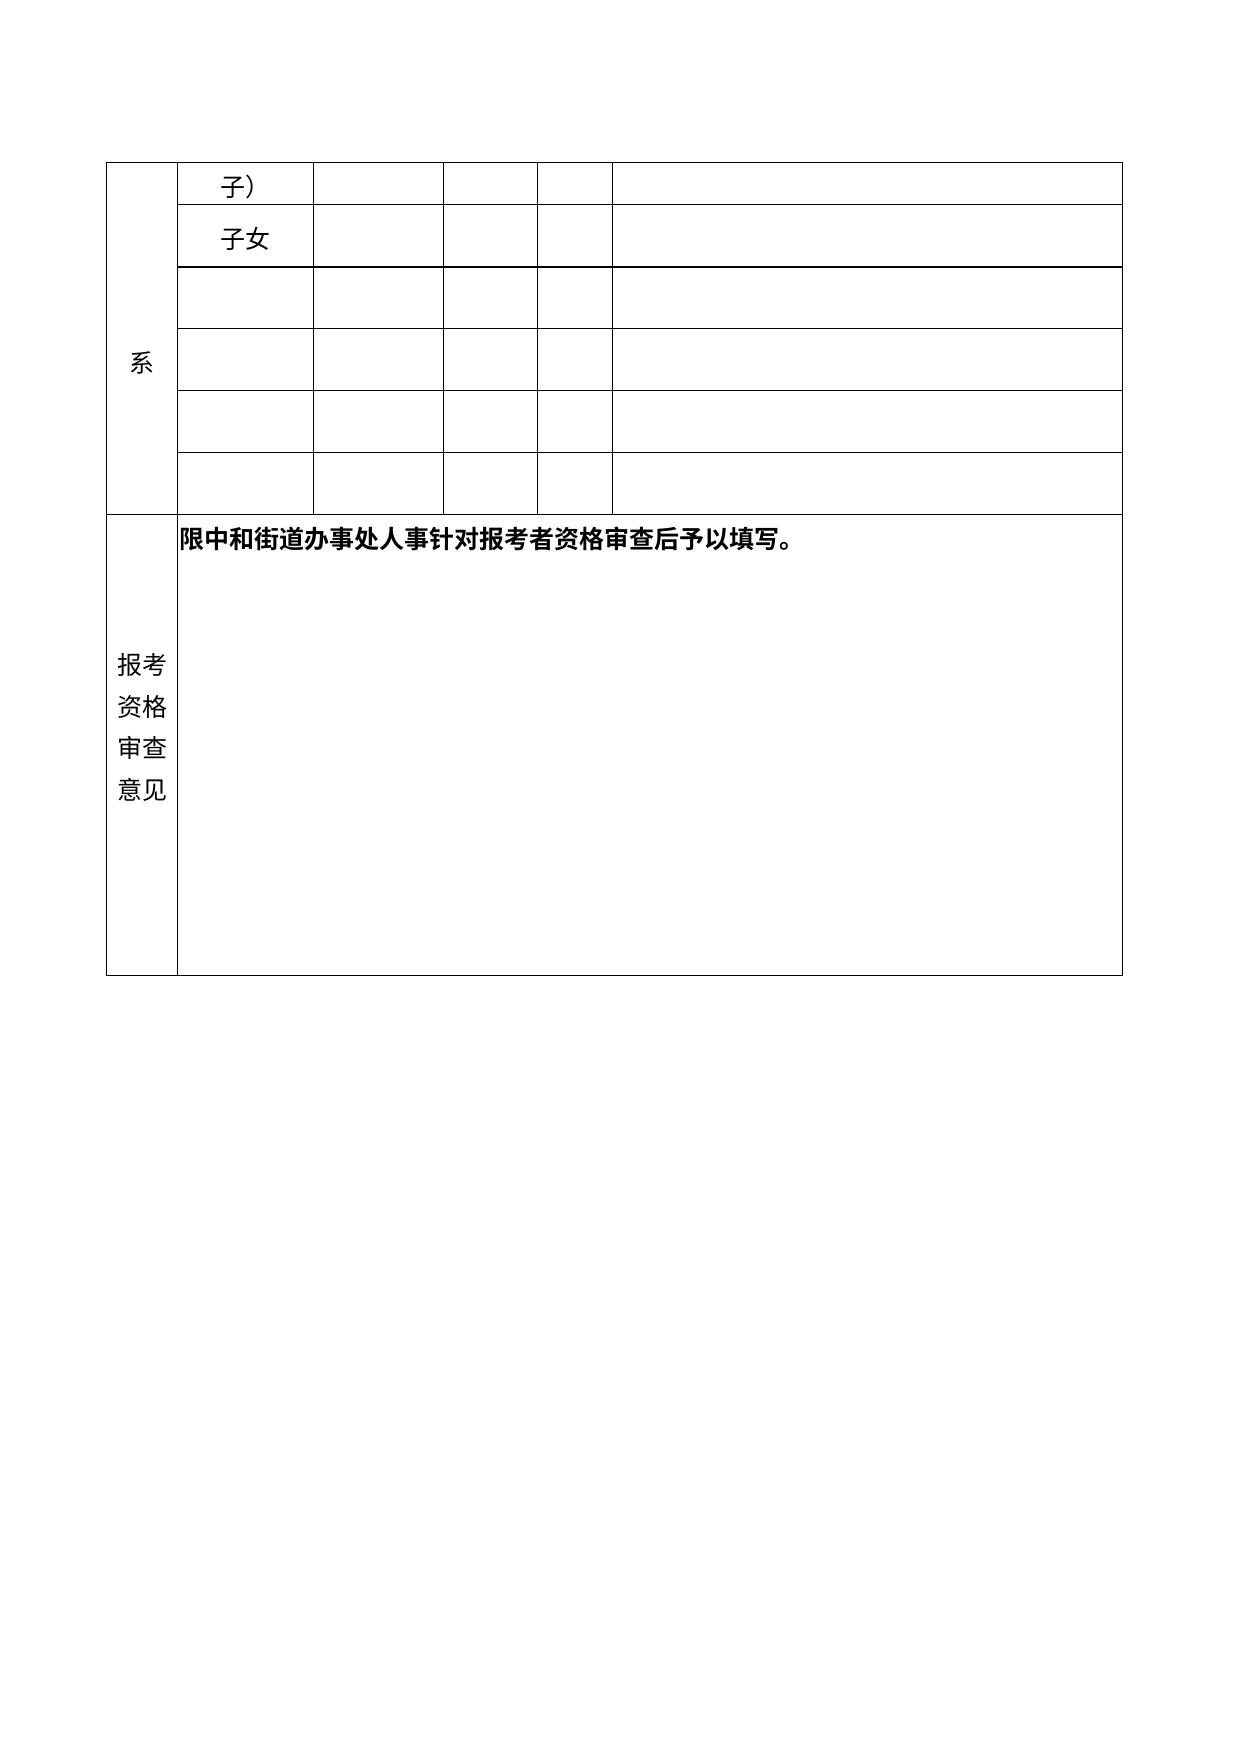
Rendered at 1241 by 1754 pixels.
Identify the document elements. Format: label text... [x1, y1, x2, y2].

table_cell 限中和街道办事处人事针对报考者资格审查后予以填写。 [178, 515, 1122, 975]
table_cell 子女 [178, 205, 313, 266]
table_cell 配偶（丈夫、妻子） [178, 163, 313, 204]
table_cell [538, 329, 612, 390]
table_cell [613, 453, 1122, 514]
table_cell [444, 268, 537, 328]
table_cell [444, 205, 537, 266]
table_cell [314, 453, 443, 514]
table_cell [178, 453, 313, 514]
table_cell [444, 329, 537, 390]
table_cell [538, 453, 612, 514]
table_cell [314, 329, 443, 390]
table_cell [314, 391, 443, 452]
table_cell [314, 205, 443, 266]
table_cell [613, 268, 1122, 328]
table_cell [444, 391, 537, 452]
table_cell [178, 329, 313, 390]
table_cell [314, 268, 443, 328]
table_cell [178, 391, 313, 452]
table_cell 报考资格审查意见 [107, 515, 177, 975]
table_cell [538, 205, 612, 266]
table_cell [613, 329, 1122, 390]
table_cell [613, 391, 1122, 452]
table_cell [444, 163, 537, 204]
table_cell [178, 268, 313, 328]
table_cell [538, 268, 612, 328]
table_cell [613, 163, 1122, 204]
table_cell [538, 163, 612, 204]
table_cell [444, 453, 537, 514]
table_cell [613, 205, 1122, 266]
table_cell [314, 163, 443, 204]
table_cell [538, 391, 612, 452]
